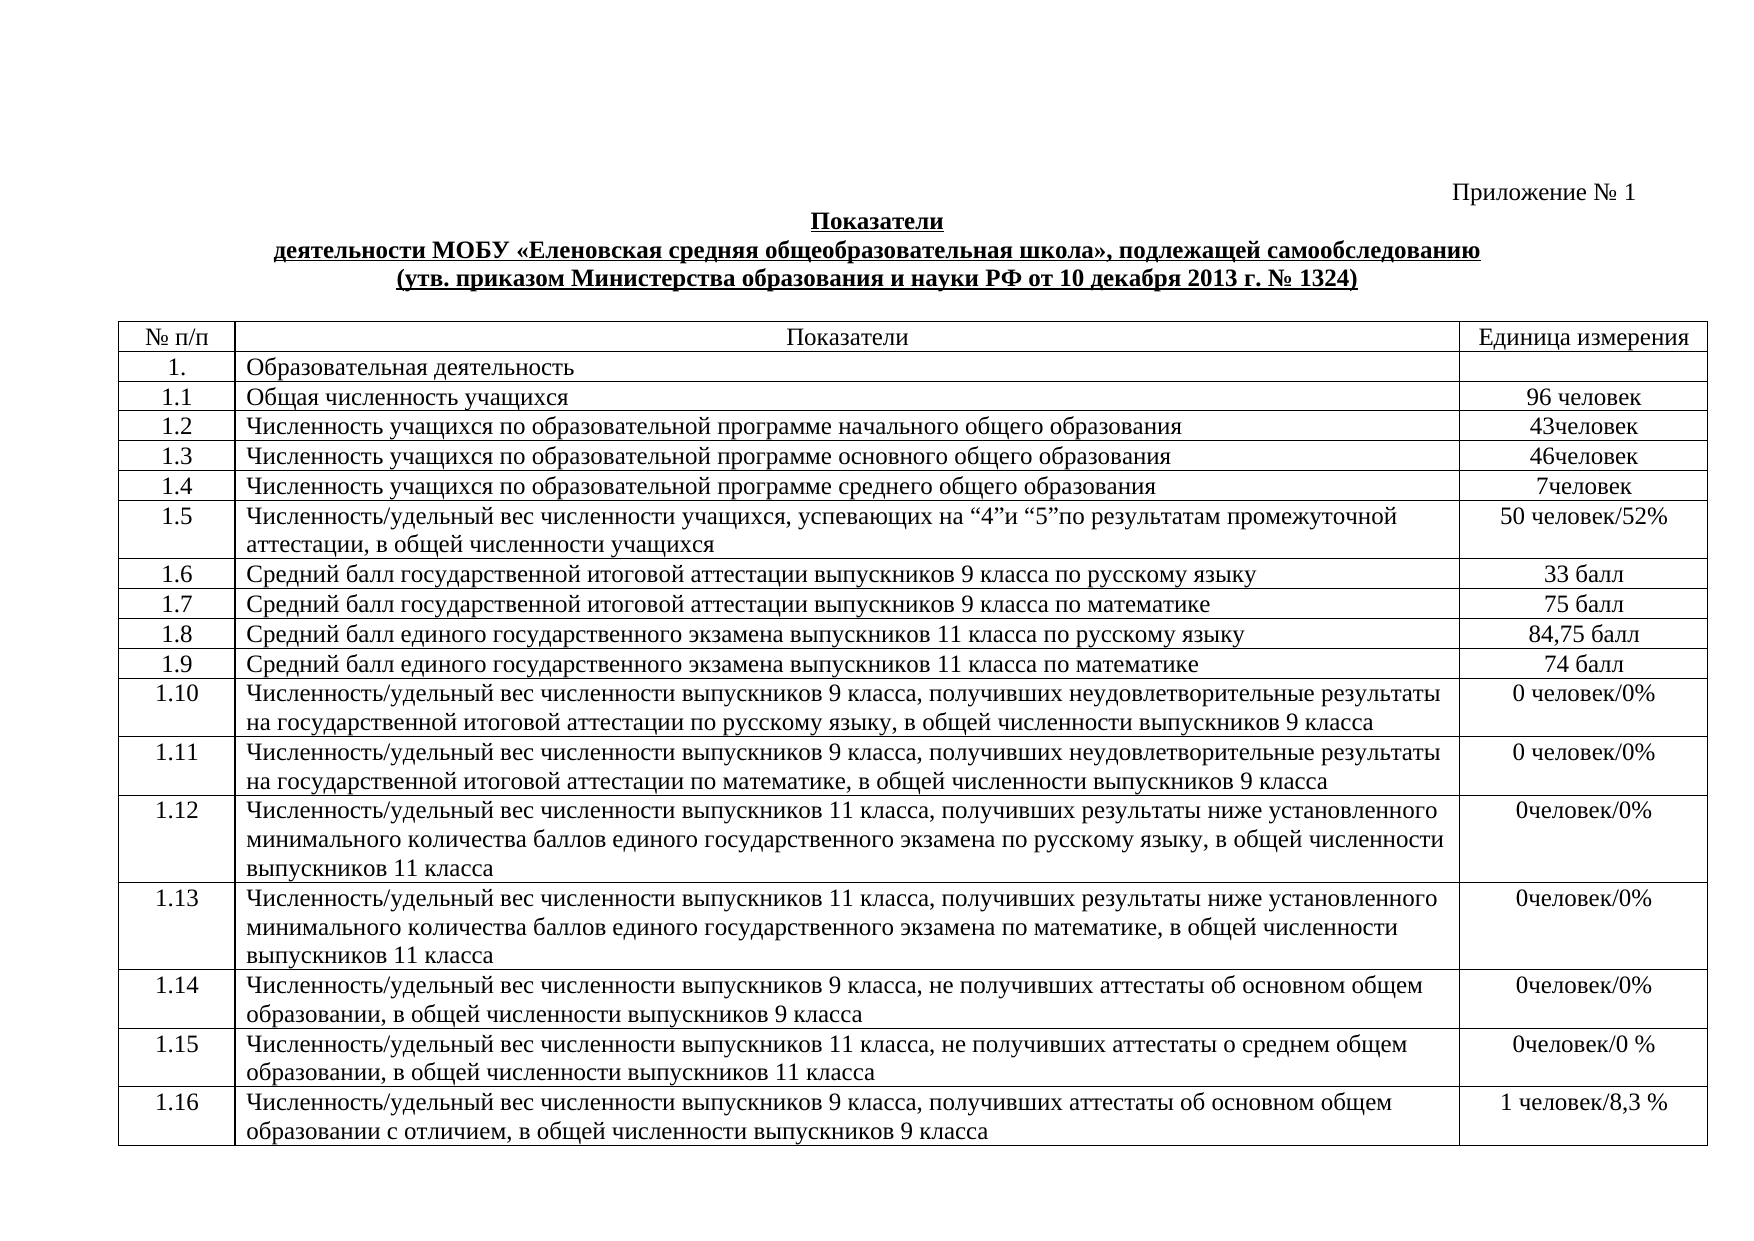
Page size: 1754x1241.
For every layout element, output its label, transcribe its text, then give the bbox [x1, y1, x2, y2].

table_cell 50 человек/52% [1460, 501, 1707, 558]
table_cell 1.1 [119, 382, 234, 410]
table_cell 75 балл [1460, 589, 1707, 618]
table_cell 0человек/0 % [1460, 1029, 1707, 1086]
table_cell 0 человек/0% [1460, 737, 1707, 794]
table_cell 1.10 [119, 679, 234, 736]
table_header № п/п [119, 322, 234, 351]
table_cell Численность/удельный вес численности выпускников 9 класса, не получивших аттестаты об основном общем образовании, в общей численности выпускников 9 класса [236, 970, 1459, 1028]
table_cell 1.6 [119, 559, 234, 588]
table_cell 84,75 балл [1460, 619, 1707, 648]
table_cell Средний балл единого государственного экзамена выпускников 11 класса по русскому языку [236, 619, 1459, 648]
table_cell Средний балл государственной итоговой аттестации выпускников 9 класса по математике [236, 589, 1459, 618]
table_header Показатели [236, 322, 1459, 351]
table_cell 74 балл [1460, 649, 1707, 677]
table_cell Средний балл единого государственного экзамена выпускников 11 класса по математике [236, 649, 1459, 677]
table_cell 7человек [1460, 471, 1707, 500]
table_cell Численность/удельный вес численности выпускников 11 класса, получивших результаты ниже установленного минимального количества баллов единого государственного экзамена по русскому языку, в общей численности выпускников 11 класса [236, 796, 1459, 882]
table_cell [1460, 352, 1707, 381]
table_header Единица измерения [1460, 322, 1707, 351]
table_cell 1.13 [119, 883, 234, 969]
table_cell 0человек/0% [1460, 970, 1707, 1028]
table_cell 43человек [1460, 411, 1707, 440]
table_cell Численность/удельный вес численности выпускников 9 класса, получивших неудовлетворительные результаты на государственной итоговой аттестации по математике, в общей численности выпускников 9 класса [236, 737, 1459, 794]
text Приложение № 1 [118, 177, 1636, 206]
table_cell Образовательная деятельность [236, 352, 1459, 381]
table_cell Численность учащихся по образовательной программе основного общего образования [236, 441, 1459, 470]
table_cell Численность учащихся по образовательной программе начального общего образования [236, 411, 1459, 440]
table_cell 1.5 [119, 501, 234, 558]
table_cell Численность/удельный вес численности учащихся, успевающих на “4”и “5”по результатам промежуточной аттестации, в общей численности учащихся [236, 501, 1459, 558]
table_cell 0человек/0% [1460, 796, 1707, 882]
table_cell Численность учащихся по образовательной программе среднего общего образования [236, 471, 1459, 500]
table_cell 1.12 [119, 796, 234, 882]
table_cell 1.16 [119, 1087, 234, 1145]
table_cell 96 человек [1460, 382, 1707, 410]
table_cell 1.9 [119, 649, 234, 677]
table_cell Средний балл государственной итоговой аттестации выпускников 9 класса по русскому языку [236, 559, 1459, 588]
table_cell Численность/удельный вес численности выпускников 11 класса, не получивших аттестаты о среднем общем образовании, в общей численности выпускников 11 класса [236, 1029, 1459, 1086]
table_cell 1. [119, 352, 234, 381]
table_cell 1.14 [119, 970, 234, 1028]
table_cell Численность/удельный вес численности выпускников 9 класса, получивших аттестаты об основном общем образовании с отличием, в общей численности выпускников 9 класса [236, 1087, 1459, 1145]
table_cell Численность/удельный вес численности выпускников 11 класса, получивших результаты ниже установленного минимального количества баллов единого государственного экзамена по математике, в общей численности выпускников 11 класса [236, 883, 1459, 969]
table_cell Численность/удельный вес численности выпускников 9 класса, получивших неудовлетворительные результаты на государственной итоговой аттестации по русскому языку, в общей численности выпускников 9 класса [236, 679, 1459, 736]
table_cell 1.4 [119, 471, 234, 500]
table_cell Общая численность учащихся [236, 382, 1459, 410]
table_cell 1.7 [119, 589, 234, 618]
table_cell 1.2 [119, 411, 234, 440]
table_cell 1.11 [119, 737, 234, 794]
table_cell 1.15 [119, 1029, 234, 1086]
table_cell 1.3 [119, 441, 234, 470]
table_cell 0 человек/0% [1460, 679, 1707, 736]
subtitle Показатели деятельности МОБУ «Еленовская средняя общеобразовательная школа», подлежащей самообследованию (утв. приказом Министерства образования и науки РФ от 10 декабря 2013 г. № 1324) [118, 206, 1636, 292]
table_cell 0человек/0% [1460, 883, 1707, 969]
table_cell 1 человек/8,3 % [1460, 1087, 1707, 1145]
table_cell 33 балл [1460, 559, 1707, 588]
table_cell 1.8 [119, 619, 234, 648]
table_cell 46человек [1460, 441, 1707, 470]
